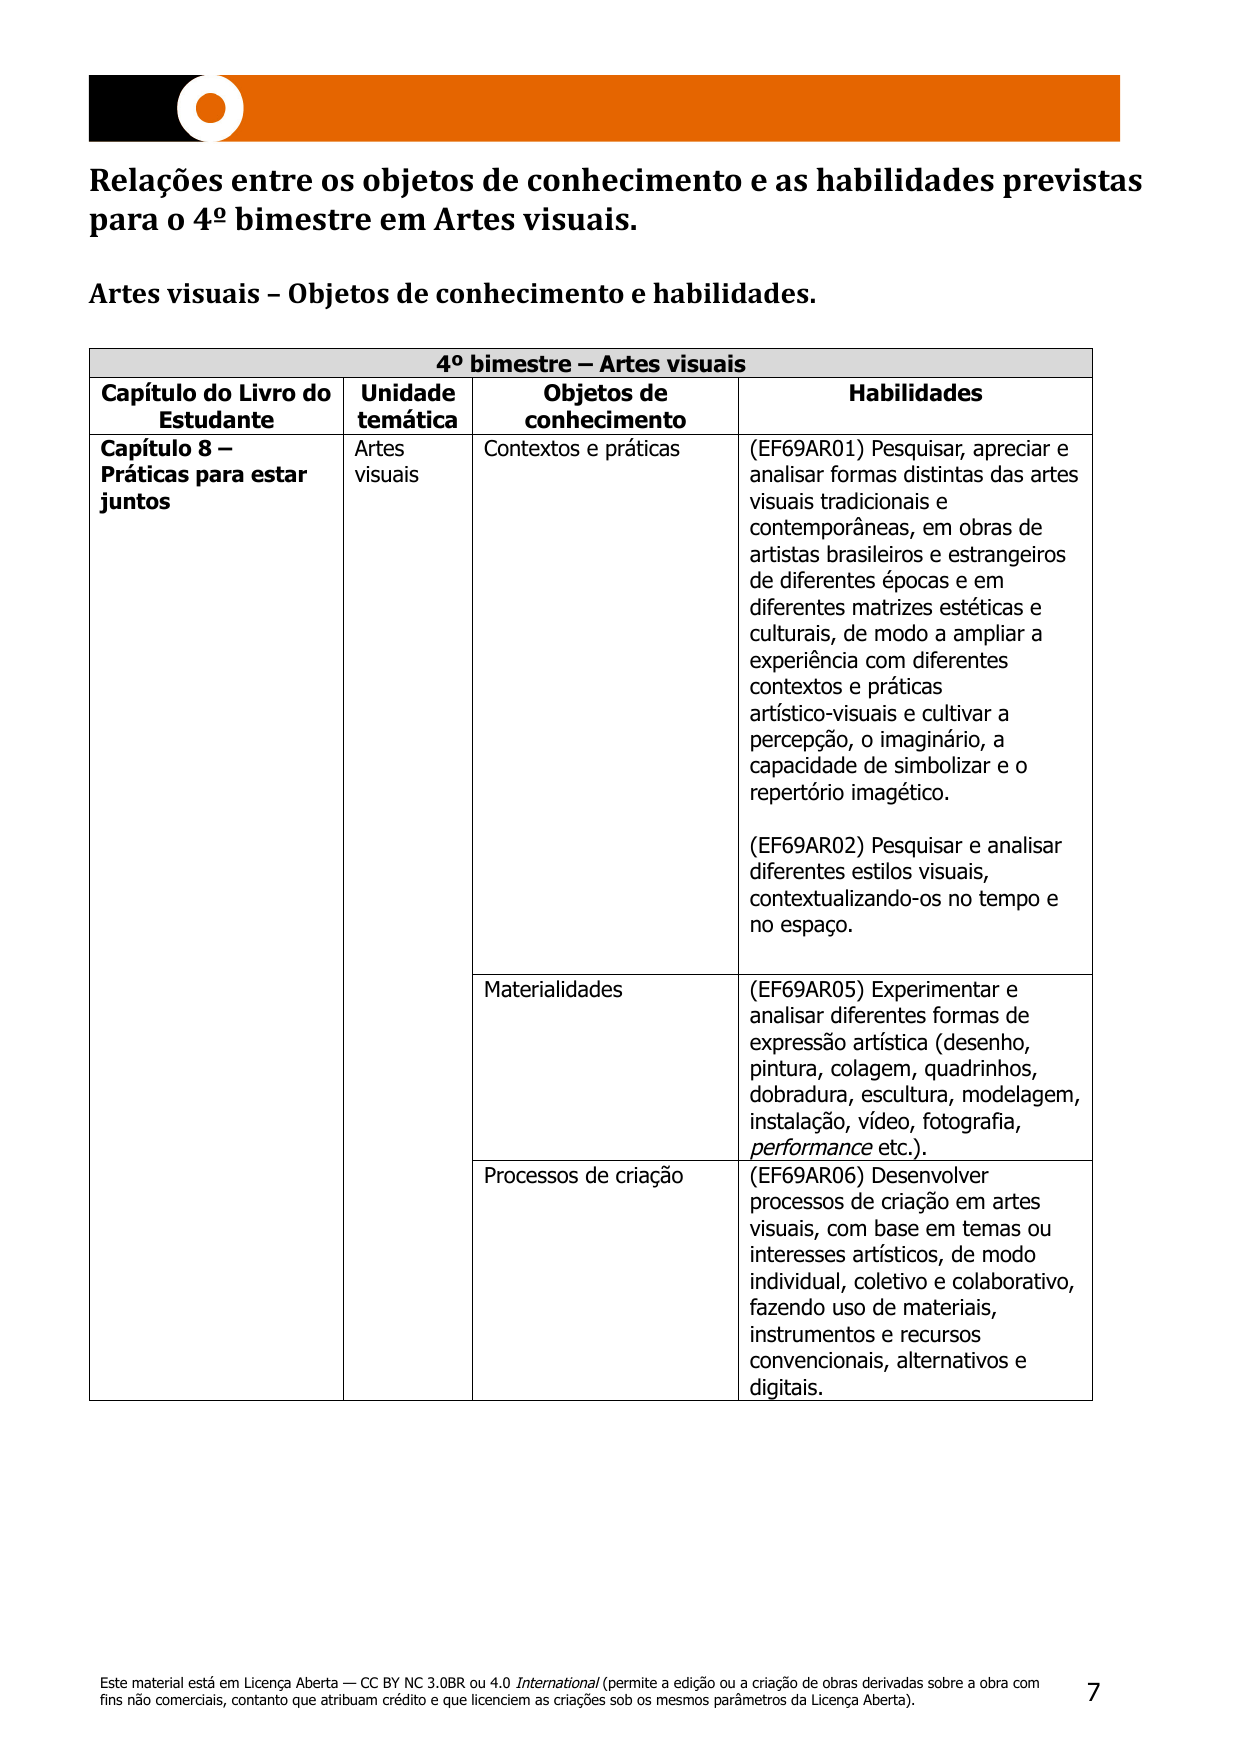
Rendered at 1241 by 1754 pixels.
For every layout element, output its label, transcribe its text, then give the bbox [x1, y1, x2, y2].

table_cell Capítulo do Livro do Estudante [90, 378, 343, 433]
table_cell (EF69AR05) Experimentar e analisar diferentes formas de expressão artística (desenho, pintura, colagem, quadrinhos, dobradura, escultura, modelagem, instalação, vídeo, fotografia, performance etc.). [739, 975, 1092, 1160]
table_cell Capítulo 8 – Práticas para estar juntos [90, 435, 343, 1399]
table_cell Artes visuais [344, 435, 472, 1399]
table_header 4º bimestre – Artes visuais [90, 349, 1092, 377]
table_cell Habilidades [739, 378, 1092, 433]
table_cell Contextos e práticas [473, 435, 738, 974]
table_cell Objetos de conhecimento [473, 378, 738, 433]
text Artes visuais – Objetos de conhecimento e habilidades. [89, 276, 1152, 310]
table_cell (EF69AR01) Pesquisar, apreciar e analisar formas distintas das artes visuais tradicionais e contemporâneas, em obras de artistas brasileiros e estrangeiros de diferentes épocas e em diferentes matrizes estéticas e culturais, de modo a ampliar a experiência com diferentes contextos e práticas artístico-visuais e cultivar a percepção, o imaginário, a capacidade de simbolizar e o repertório imagético. (EF69AR02) Pesquisar e analisar diferentes estilos visuais, contextualizando-os no tempo e no espaço. [739, 435, 1092, 974]
table_cell Materialidades [473, 975, 738, 1160]
picture [88, 75, 1121, 154]
text Relações entre os objetos de conhecimento e as habilidades previstas para o 4º bimestre em Artes visuais. [89, 159, 1152, 237]
table_cell (EF69AR06) Desenvolver processos de criação em artes visuais, com base em temas ou interesses artísticos, de modo individual, coletivo e colaborativo, fazendo uso de materiais, instrumentos e recursos convencionais, alternativos e digitais. [739, 1161, 1092, 1399]
table_cell Processos de criação [473, 1161, 738, 1399]
table_cell Unidade temática [344, 378, 472, 433]
